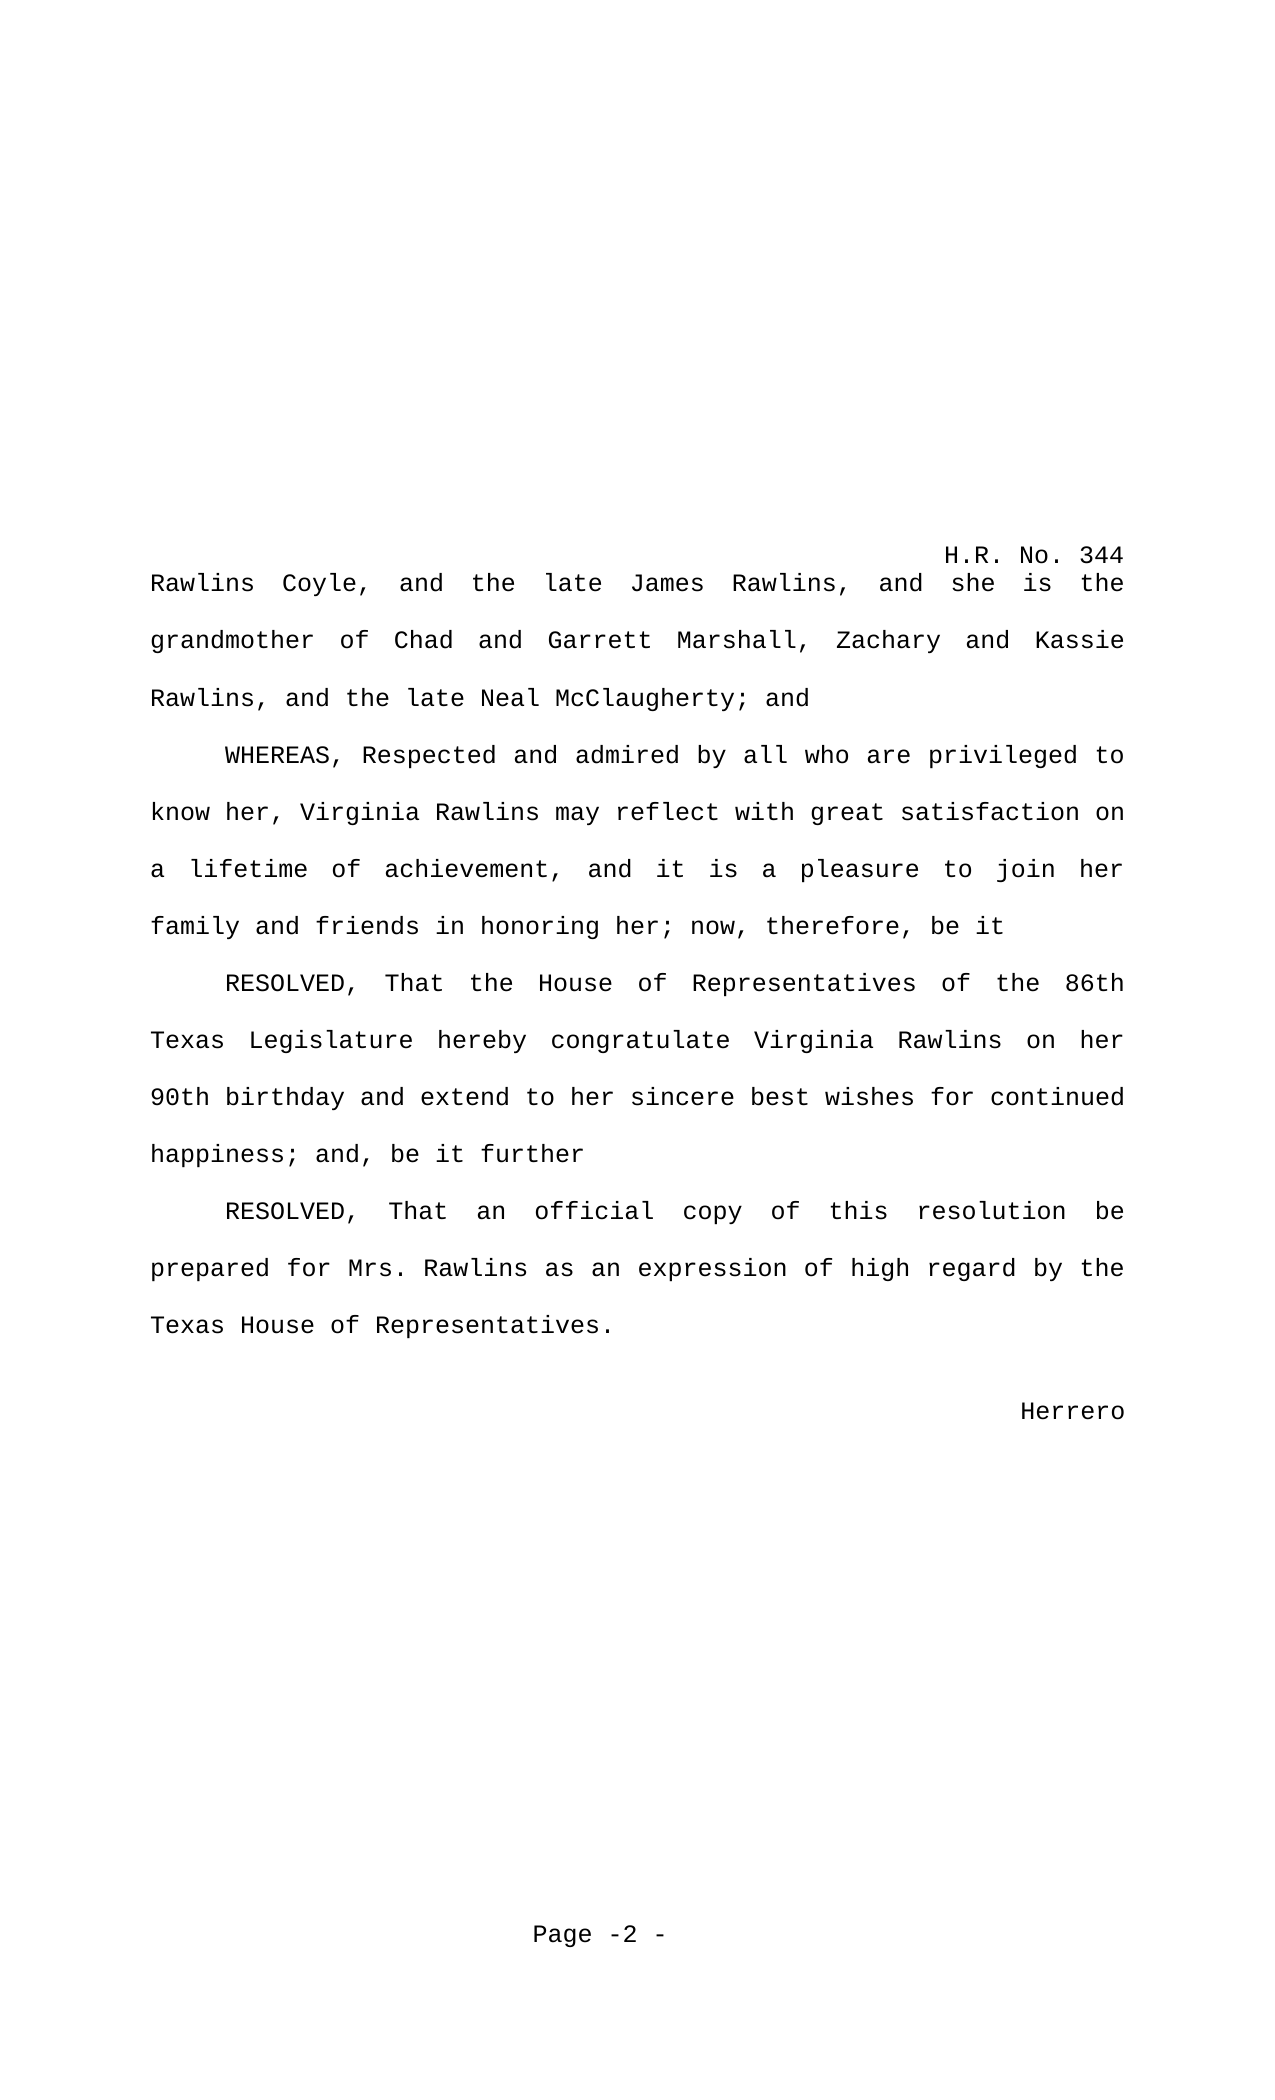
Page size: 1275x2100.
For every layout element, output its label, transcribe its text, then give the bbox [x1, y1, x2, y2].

text RESOLVED, That an official copy of this resolution be prepared for Mrs. Rawlins as an expression of high regard by the Texas House of Representatives. [150, 1199, 1125, 1341]
text RESOLVED, That the House of Representatives of the 86th Texas Legislature hereby congratulate Virginia Rawlins on her 90th birthday and extend to her sincere best wishes for continued happiness; and, be it further [150, 970, 1125, 1170]
text Herrero [150, 1398, 1125, 1427]
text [150, 571, 1125, 713]
text WHEREAS, Respected and admired by all who are privileged to know her, Virginia Rawlins may reflect with great satisfaction on a lifetime of achievement, and it is a pleasure to join her family and friends in honoring her; now, therefore, be it [150, 742, 1125, 942]
